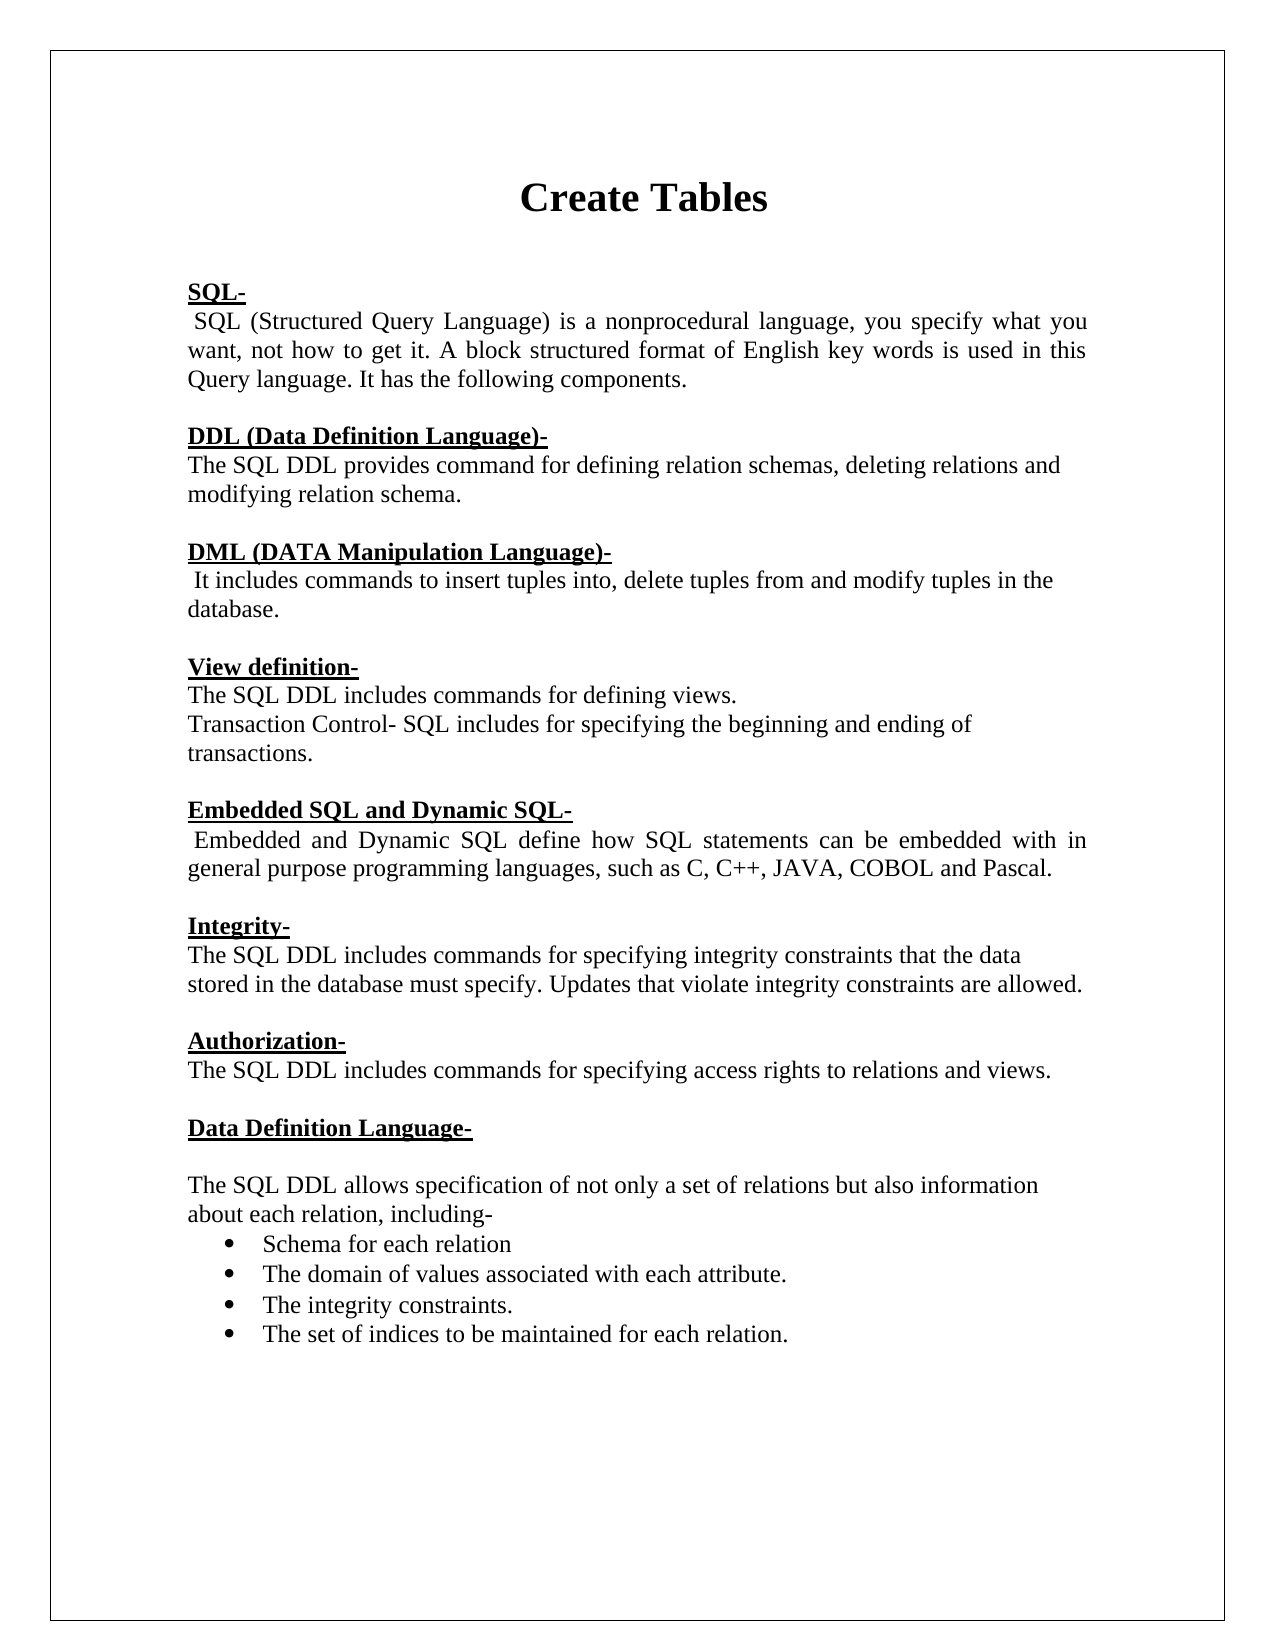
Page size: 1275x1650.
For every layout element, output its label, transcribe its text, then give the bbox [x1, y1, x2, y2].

text Embedded and Dynamic SQL define how SQL statements can be embedded with in general purpose programming languages, such as C, C++, JAVA, COBOL and Pascal. [187, 825, 1088, 882]
subtitle Authorization- [187, 1027, 1100, 1055]
list The set of indices to be maintained for each relation. [225, 1319, 1100, 1348]
list The domain of values associated with each attribute. [225, 1258, 1100, 1289]
subtitle Integrity- [187, 911, 1100, 940]
subtitle Embedded SQL and Dynamic SQL- [187, 796, 1100, 825]
list Schema for each relation [225, 1228, 1100, 1258]
text The SQL DDL allows specification of not only a set of relations but also information about each relation, including- [187, 1170, 1088, 1228]
subtitle View definition- [187, 652, 1100, 681]
list The integrity constraints. [225, 1289, 1100, 1319]
subtitle DDL (Data Definition Language)- [187, 422, 1100, 450]
text Transaction Control- SQL includes for specifying the beginning and ending of transactions. [187, 709, 1088, 767]
text SQL (Structured Query Language) is a nonprocedural language, you specify what you want, not how to get it. A block structured format of English key words is used in this Query language. It has the following components. [187, 306, 1088, 393]
text The SQL DDL includes commands for defining views. [187, 681, 1100, 709]
text The SQL DDL provides command for defining relation schemas, deleting relations and modifying relation schema. [187, 450, 1100, 508]
text The SQL DDL includes commands for specifying access rights to relations and views. [187, 1055, 1100, 1084]
subtitle Data Definition Language- [187, 1113, 1100, 1142]
text The SQL DDL includes commands for specifying integrity constraints that the data stored in the database must specify. Updates that violate integrity constraints are allowed. [187, 940, 1088, 997]
text SQL- [187, 278, 1100, 306]
text Create Tables [187, 172, 1100, 220]
text It includes commands to insert tuples into, delete tuples from and modify tuples in the database. [187, 566, 1100, 623]
subtitle DML (DATA Manipulation Language)- [187, 537, 1100, 566]
